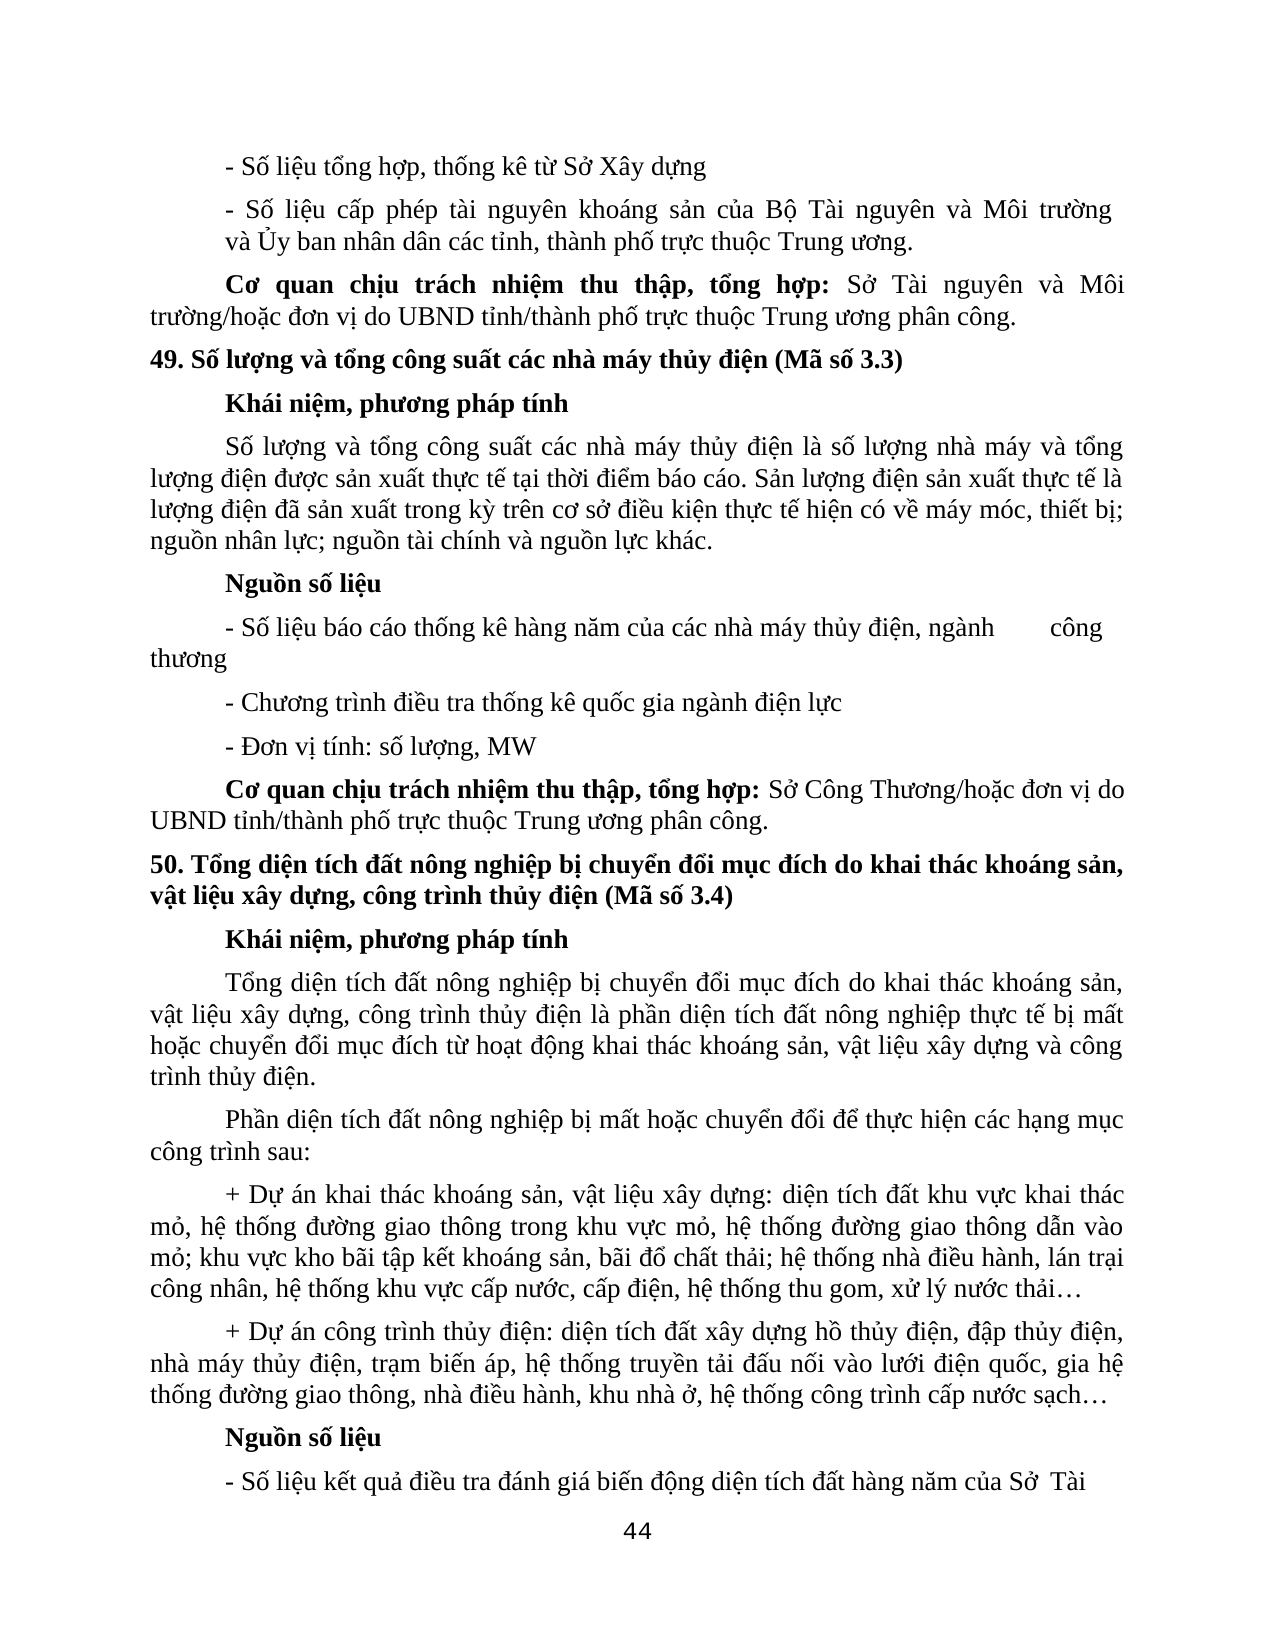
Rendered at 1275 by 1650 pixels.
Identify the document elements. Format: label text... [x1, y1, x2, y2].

text - Số liệu cấp phép tài nguyên khoáng sản của Bộ Tài nguyên và Môi trường và Ủy ban nhân dân các tỉnh, thành phố trực thuộc Trung ương. [150, 194, 1125, 256]
text Số lượng và tổng công suất các nhà máy thủy điện là số lượng nhà máy và tổng lượng điện được sản xuất thực tế tại thời điểm báo cáo. Sản lượng điện sản xuất thực tế là lượng điện đã sản xuất trong kỳ trên cơ sở điều kiện thực tế hiện có về máy móc, thiết bị; nguồn nhân lực; nguồn tài chính và nguồn lực khác. [150, 431, 1125, 555]
text Nguồn số liệu [150, 568, 1125, 599]
text Phần diện tích đất nông nghiệp bị mất hoặc chuyển đổi để thực hiện các hạng mục công trình sau: [150, 1104, 1125, 1166]
text Cơ quan chịu trách nhiệm thu thập, tổng hợp: Sở Công Thương/hoặc đơn vị do UBND tỉnh/thành phố trực thuộc Trung ương phân công. [150, 773, 1125, 836]
text Cơ quan chịu trách nhiệm thu thập, tổng hợp: Sở Tài nguyên và Môi trường/hoặc đơn vị do UBND tỉnh/thành phố trực thuộc Trung ương phân công. [150, 268, 1125, 331]
text + Dự án khai thác khoáng sản, vật liệu xây dựng: diện tích đất khu vực khai thác mỏ, hệ thống đường giao thông trong khu vực mỏ, hệ thống đường giao thông dẫn vào mỏ; khu vực kho bãi tập kết khoáng sản, bãi đổ chất thải; hệ thống nhà điều hành, lán trại công nhân, hệ thống khu vực cấp nước, cấp điện, hệ thống thu gom, xử lý nước thải… [150, 1178, 1125, 1303]
text - Số liệu báo cáo thống kê hàng năm của các nhà máy thủy điện, ngành công thương [150, 611, 1125, 673]
text - Chương trình điều tra thống kê quốc gia ngành điện lực [150, 686, 1125, 717]
text Tổng diện tích đất nông nghiệp bị chuyển đổi mục đích do khai thác khoáng sản, vật liệu xây dựng, công trình thủy điện là phần diện tích đất nông nghiệp thực tế bị mất hoặc chuyển đổi mục đích từ hoạt động khai thác khoáng sản, vật liệu xây dựng và công trình thủy điện. [150, 967, 1125, 1091]
text Nguồn số liệu [150, 1421, 1125, 1453]
text - Số liệu tổng hợp, thống kê từ Sở Xây dựng [150, 150, 1125, 181]
text - Đơn vị tính: số lượng, MW [150, 730, 1125, 761]
subtitle 49. Số lượng và tổng công suất các nhà máy thủy điện (Mã số 3.3) [150, 343, 1125, 374]
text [150, 1465, 1125, 1496]
subtitle 50. Tổng diện tích đất nông nghiệp bị chuyển đổi mục đích do khai thác khoáng sản, vật liệu xây dựng, công trình thủy điện (Mã số 3.4) [150, 848, 1125, 910]
text Khái niệm, phương pháp tính [150, 387, 1125, 418]
text + Dự án công trình thủy điện: diện tích đất xây dựng hồ thủy điện, đập thủy điện, nhà máy thủy điện, trạm biến áp, hệ thống truyền tải đấu nối vào lưới điện quốc, gia hệ thống đường giao thông, nhà điều hành, khu nhà ở, hệ thống công trình cấp nước sạch… [150, 1316, 1125, 1409]
text Khái niệm, phương pháp tính [150, 923, 1125, 954]
